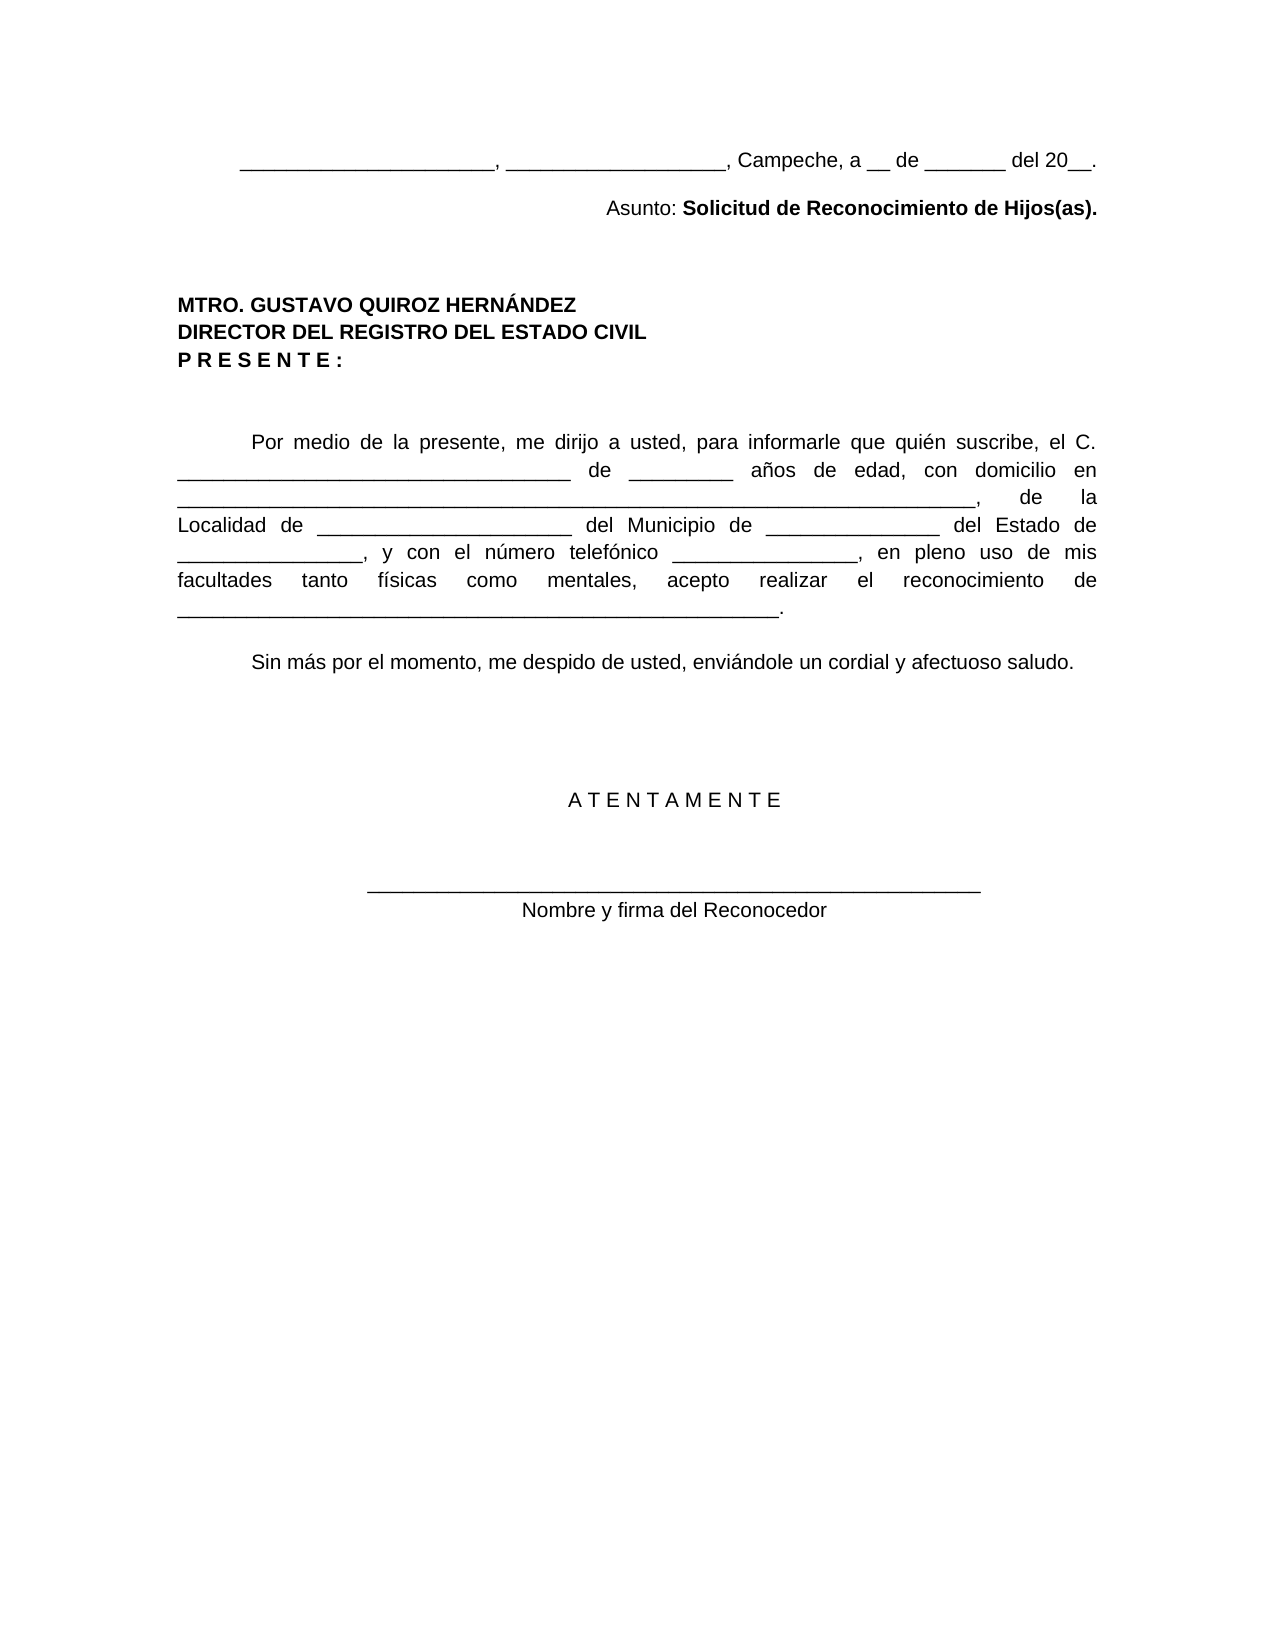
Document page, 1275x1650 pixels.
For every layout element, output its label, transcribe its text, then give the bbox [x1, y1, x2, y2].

text A T E N T A M E N T E [177, 788, 1098, 812]
text ______________________, ___________________, Campeche, a __ de _______ del 20__. [177, 148, 1098, 172]
text Sin más por el momento, me despido de usted, enviándole un cordial y afectuoso saludo. [177, 650, 1098, 674]
text DIRECTOR DEL REGISTRO DEL ESTADO CIVIL [177, 320, 1098, 344]
text MTRO. GUSTAVO QUIROZ HERNÁNDEZ [177, 293, 1098, 317]
text Nombre y firma del Reconocedor [177, 898, 1098, 922]
text Asunto: Solicitud de Reconocimiento de Hijos(as). [177, 196, 1098, 220]
text Por medio de la presente, me dirijo a usted, para informarle que quién suscribe, el C. __________________________________ de _________ años de edad, con domicilio en _____________________________________________________________________, de la Localidad de ______________________ del Municipio de _______________ del Estado de ________________, y con el número telefónico ________________, en pleno uso de mis facultades tanto físicas como mentales, acepto realizar el reconocimiento de ____________________________________________________. [177, 430, 1098, 619]
text _____________________________________________________ [177, 870, 1098, 894]
text P R E S E N T E : [177, 348, 1098, 372]
